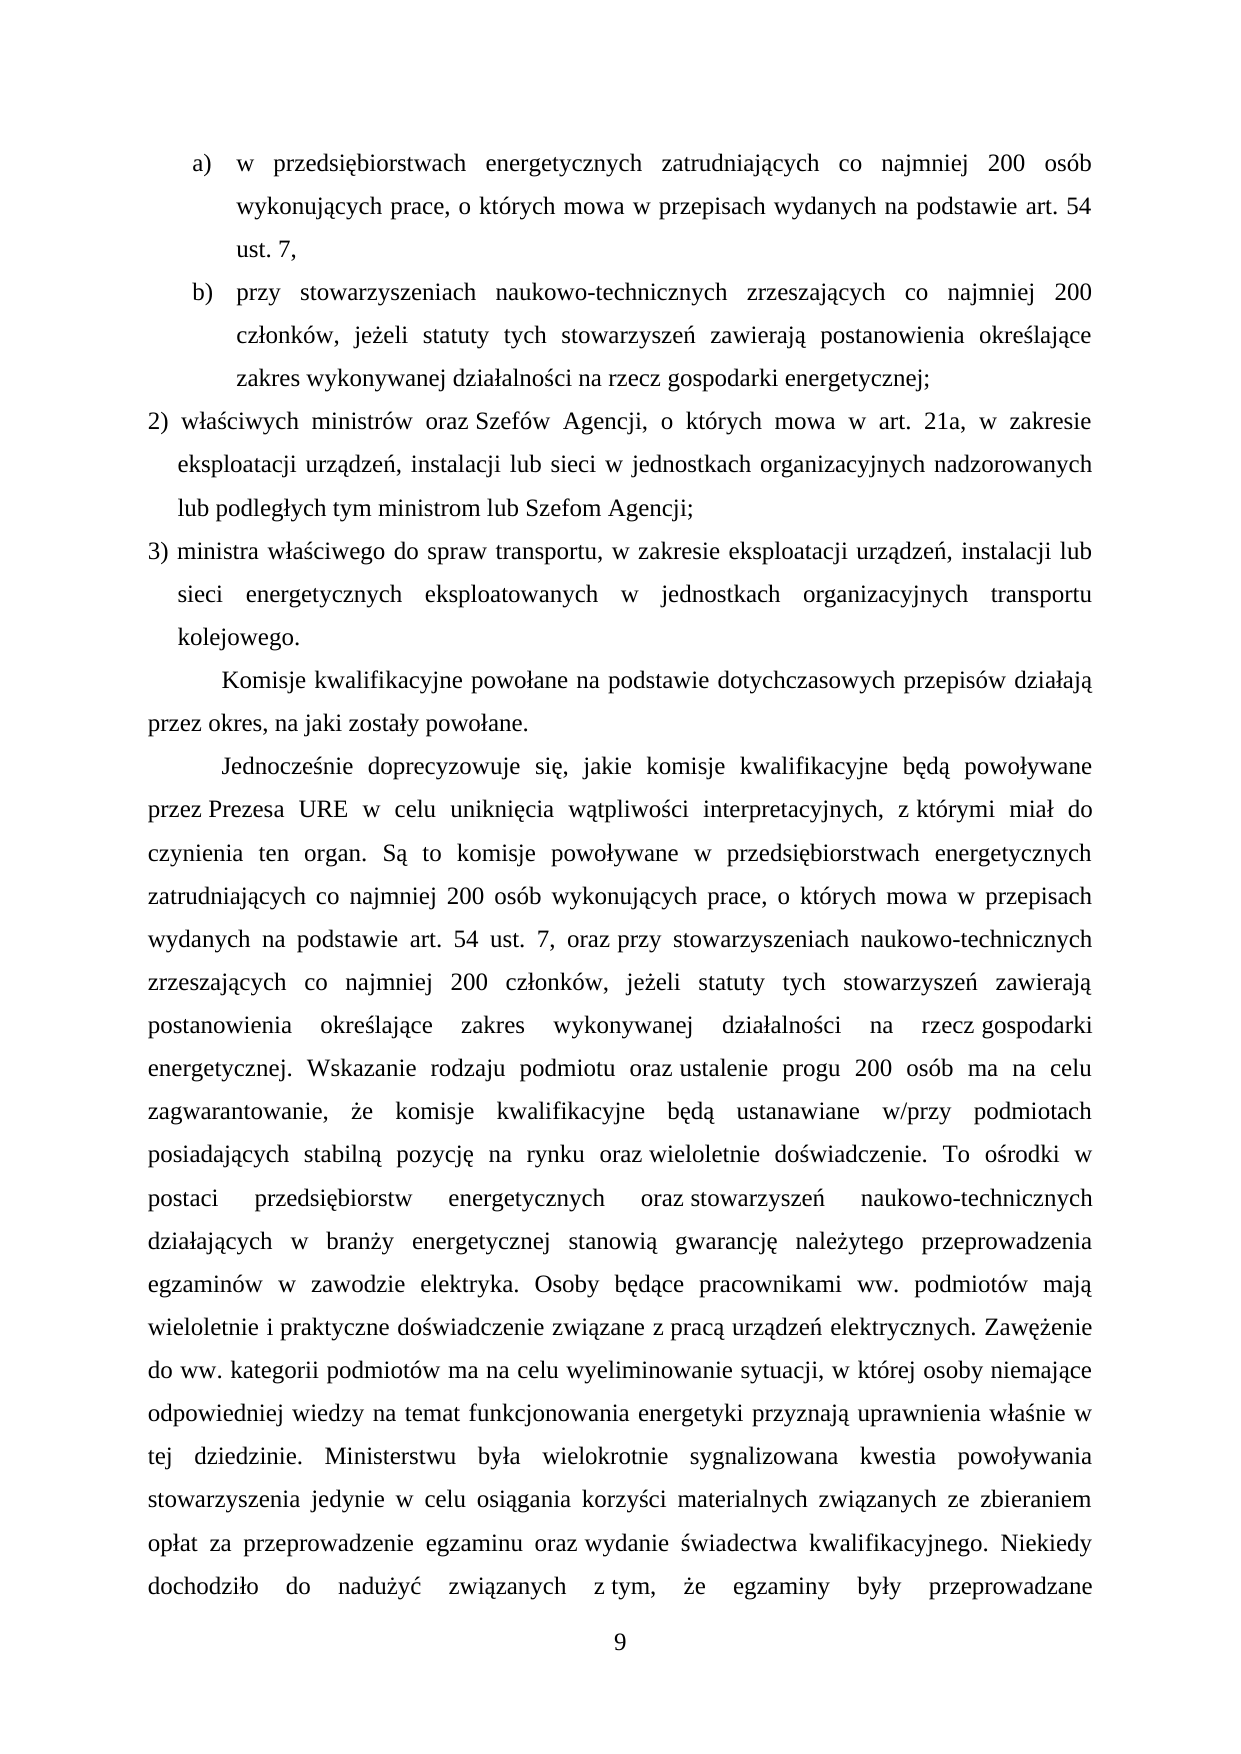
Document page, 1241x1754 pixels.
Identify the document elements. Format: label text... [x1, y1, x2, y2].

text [148, 751, 1093, 1599]
text 3) ministra właściwego do spraw transportu, w zakresie eksploatacji urządzeń, instalacji lub sieci energetycznych eksploatowanych w jednostkach organizacyjnych transportu kolejowego. [148, 536, 1093, 651]
list w przedsiębiorstwach energetycznych zatrudniających co najmniej 200 osób wykonujących prace, o których mowa w przepisach wydanych na podstawie art. 54 ust. 7, [192, 148, 1093, 263]
text Komisje kwalifikacyjne powołane na podstawie dotychczasowych przepisów działają przez okres, na jaki zostały powołane. [148, 665, 1093, 737]
text 2) właściwych ministrów oraz Szefów Agencji, o których mowa w art. 21a, w zakresie eksploatacji urządzeń, instalacji lub sieci w jednostkach organizacyjnych nadzorowanych lub podległych tym ministrom lub Szefom Agencji; [148, 406, 1093, 521]
list przy stowarzyszeniach naukowo-technicznych zrzeszających co najmniej 200 członków, jeżeli statuty tych stowarzyszeń zawierają postanowienia określające zakres wykonywanej działalności na rzecz gospodarki energetycznej; [192, 277, 1093, 392]
